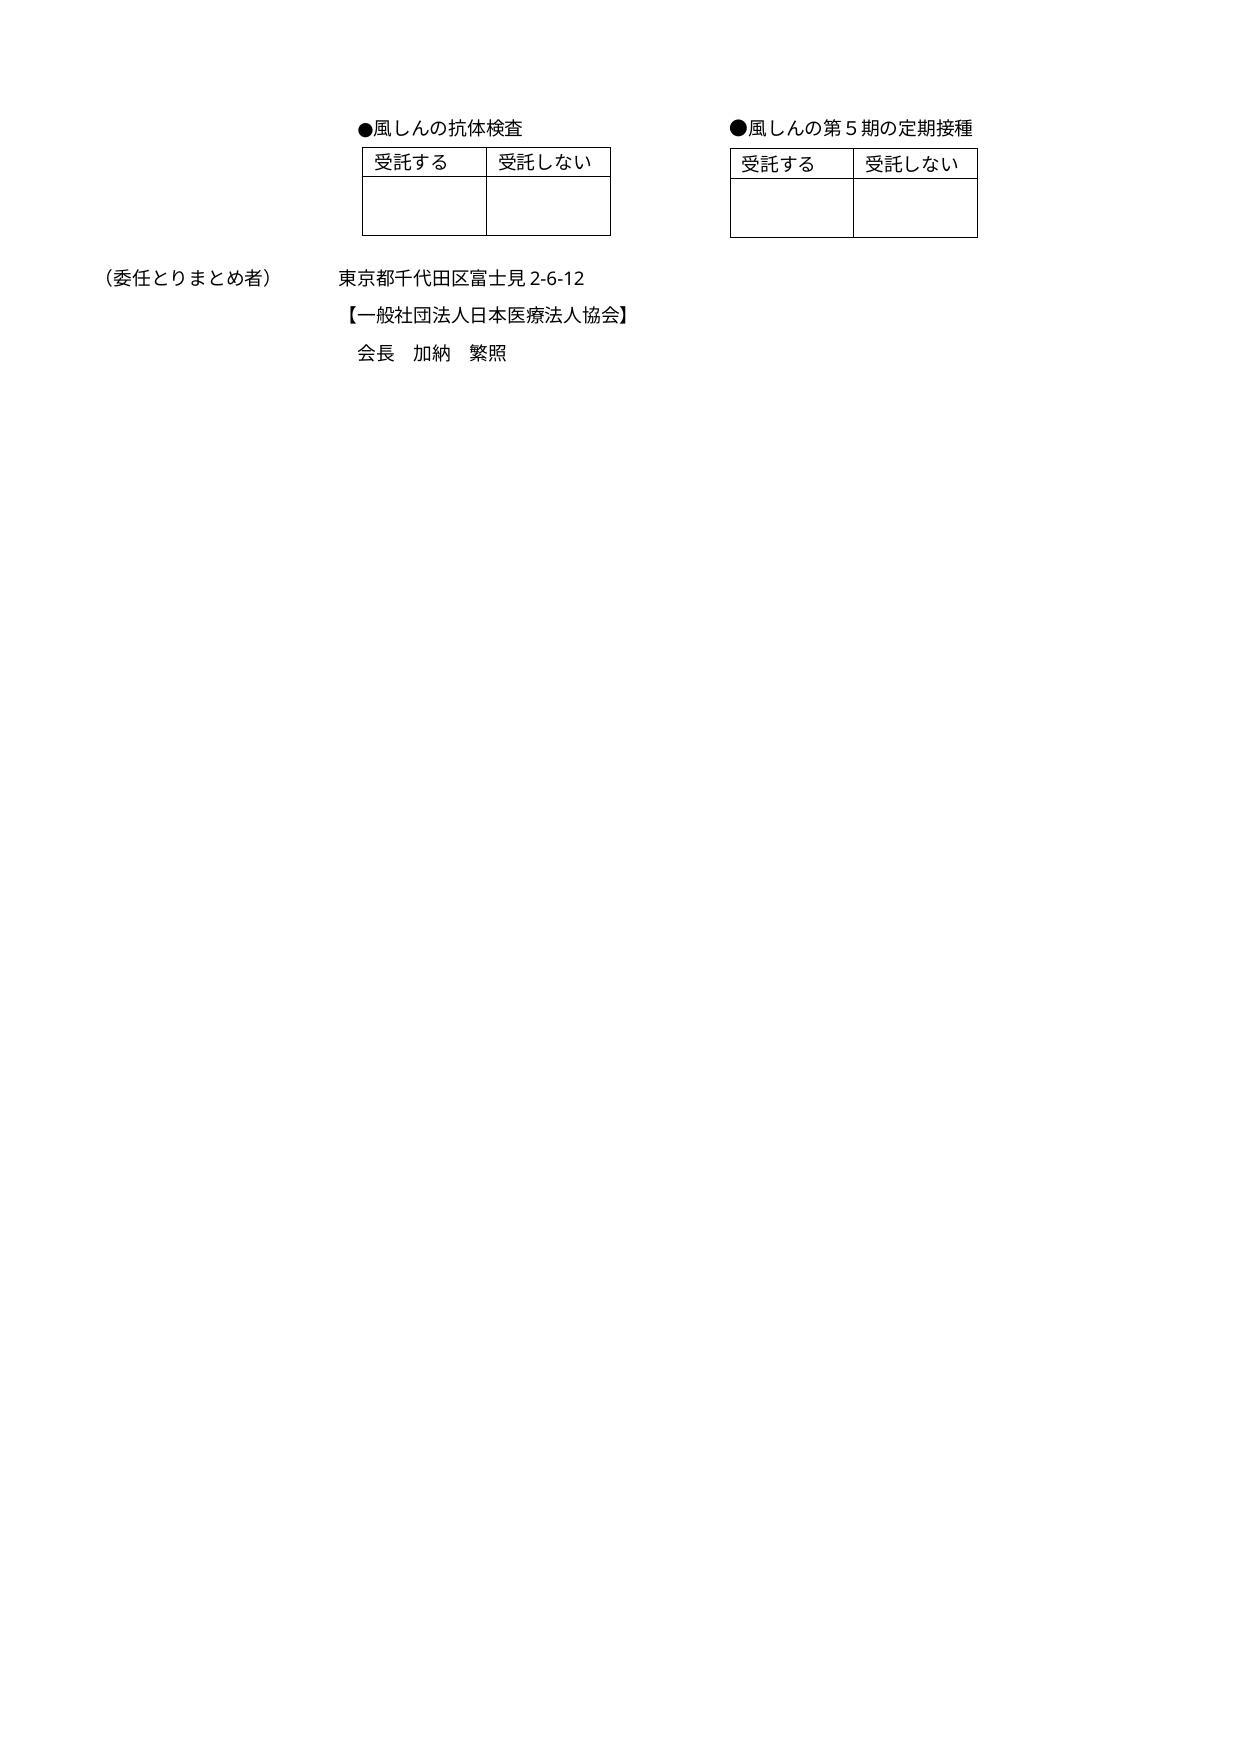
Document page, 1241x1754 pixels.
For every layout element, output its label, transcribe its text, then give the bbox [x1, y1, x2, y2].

table_cell [363, 177, 486, 235]
text 【一般社団法人日本医療法人協会】 [94, 296, 1146, 333]
table_header 受託する [731, 149, 853, 178]
text （委任とりまとめ者） 東京都千代田区富士見2-6-12 [94, 258, 1146, 296]
table_cell [854, 179, 977, 237]
text ●風しんの抗体検査 ●風しんの第５期の定期接種 [94, 108, 1146, 146]
table_cell [487, 177, 610, 235]
table_header 受託しない [854, 149, 977, 178]
table_cell [731, 179, 853, 237]
table_header 受託しない [487, 148, 610, 176]
text 会長 加納 繁照 [94, 333, 1146, 371]
table_header 受託する [363, 148, 486, 176]
